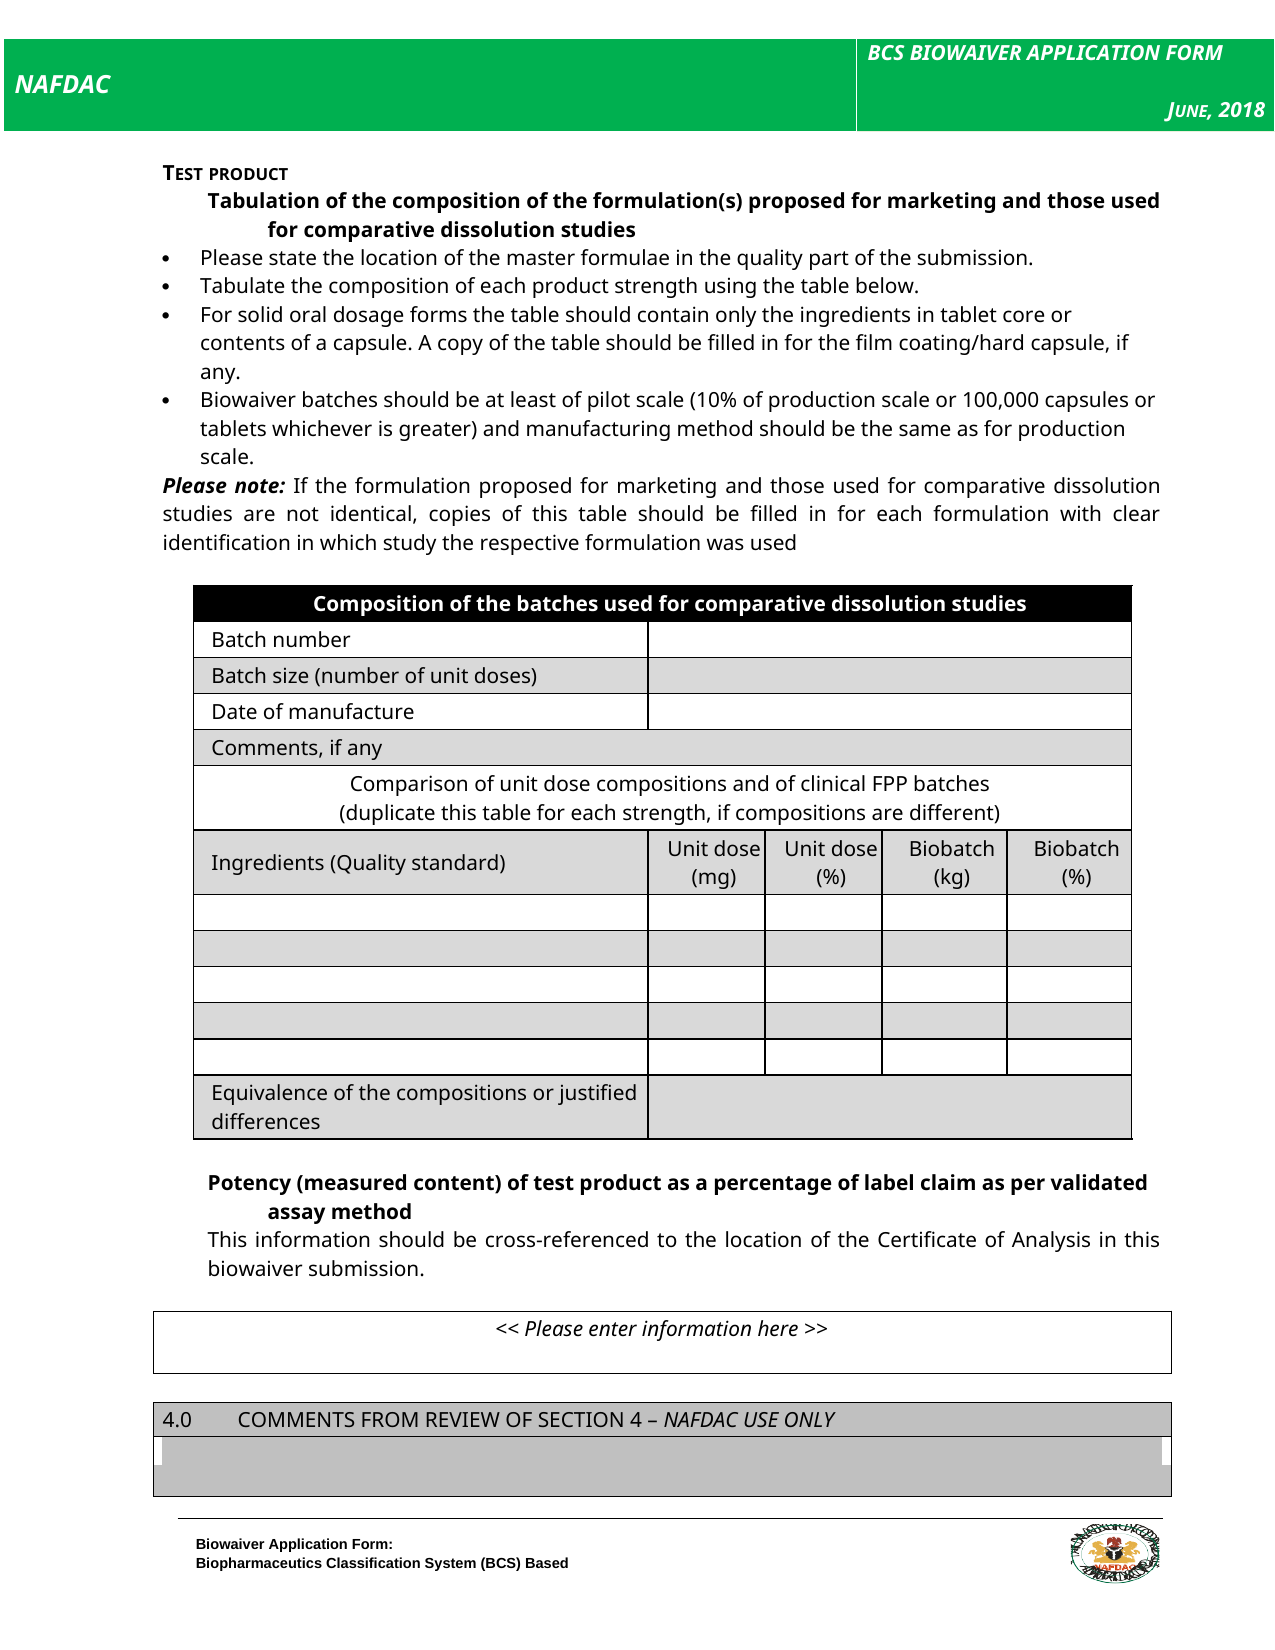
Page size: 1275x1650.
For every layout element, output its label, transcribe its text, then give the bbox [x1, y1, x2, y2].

text This information should be cross-referenced to the location of the Certificate of Analysis in this biowaiver submission. [207, 1225, 1162, 1282]
text 4.0 COMMENTS FROM REVIEW OF SECTION 4 – NAFDAC USE ONLY [154, 1403, 1171, 1436]
table_cell Comparison of unit dose compositions and of clinical FPP batches (duplicate this table for each strength, if compositions are different) [194, 766, 1131, 829]
table_cell [194, 895, 647, 930]
table_cell Unit dose (%) [766, 831, 881, 894]
table_cell [649, 895, 764, 930]
table_header Composition of the batches used for comparative dissolution studies [194, 586, 1131, 621]
text << Please enter information here >> [154, 1312, 1171, 1342]
table_cell [1008, 1003, 1131, 1038]
table_cell [766, 931, 881, 966]
table_cell [194, 931, 647, 966]
table_cell [1008, 967, 1131, 1002]
table_cell [883, 931, 1006, 966]
table_cell [649, 694, 1131, 729]
table_cell [194, 1003, 647, 1038]
subtitle Tabulation of the composition of the formulation(s) proposed for marketing and those used for comparative dissolution studies [207, 186, 1162, 243]
table_cell [1008, 895, 1131, 930]
text Please state the location of the master formulae in the quality part of the submission. [162, 243, 1162, 272]
table_cell [766, 967, 881, 1002]
table_cell [1008, 1040, 1131, 1074]
table_cell [883, 967, 1006, 1002]
text Biowaiver batches should be at least of pilot scale (10% of production scale or 100,000 capsules or tablets whichever is greater) and manufacturing method should be the same as for production scale. [162, 385, 1162, 471]
subtitle Test product [162, 158, 1162, 186]
table_cell Biobatch (kg) [883, 831, 1006, 894]
text For solid oral dosage forms the table should contain only the ingredients in tablet core or contents of a capsule. A copy of the table should be filled in for the film coating/hard capsule, if any. [162, 300, 1162, 385]
table_cell [194, 967, 647, 1002]
table_cell [766, 1040, 881, 1074]
table_cell [649, 1003, 764, 1038]
table_cell [766, 895, 881, 930]
table_cell [1008, 931, 1131, 966]
text Tabulate the composition of each product strength using the table below. [162, 272, 1162, 300]
table_cell Batch size (number of unit doses) [194, 658, 647, 693]
table_cell [649, 1040, 764, 1074]
table_cell [883, 1040, 1006, 1074]
table_cell [649, 931, 764, 966]
table_cell [766, 1003, 881, 1038]
table_cell Date of manufacture [194, 694, 647, 729]
table_cell Biobatch (%) [1008, 831, 1131, 894]
table_cell [883, 895, 1006, 930]
table_cell [649, 967, 764, 1002]
table_cell [649, 1076, 1131, 1138]
table_cell Batch number [194, 622, 647, 657]
text Please note: If the formulation proposed for marketing and those used for comparative dissolution studies are not identical, copies of this table should be filled in for each formulation with clear identification in which study the respective formulation was used [162, 471, 1162, 556]
table_cell Unit dose (mg) [649, 831, 764, 894]
table_cell Equivalence of the compositions or justified differences [194, 1076, 647, 1138]
table_cell [649, 622, 1131, 657]
table_cell [194, 1040, 647, 1074]
table_cell [649, 658, 1131, 693]
table_cell [883, 1003, 1006, 1038]
subtitle Potency (measured content) of test product as a percentage of label claim as per validated assay method [207, 1168, 1162, 1225]
table_cell Ingredients (Quality standard) [194, 831, 647, 894]
table_cell Comments, if any [194, 730, 1131, 765]
